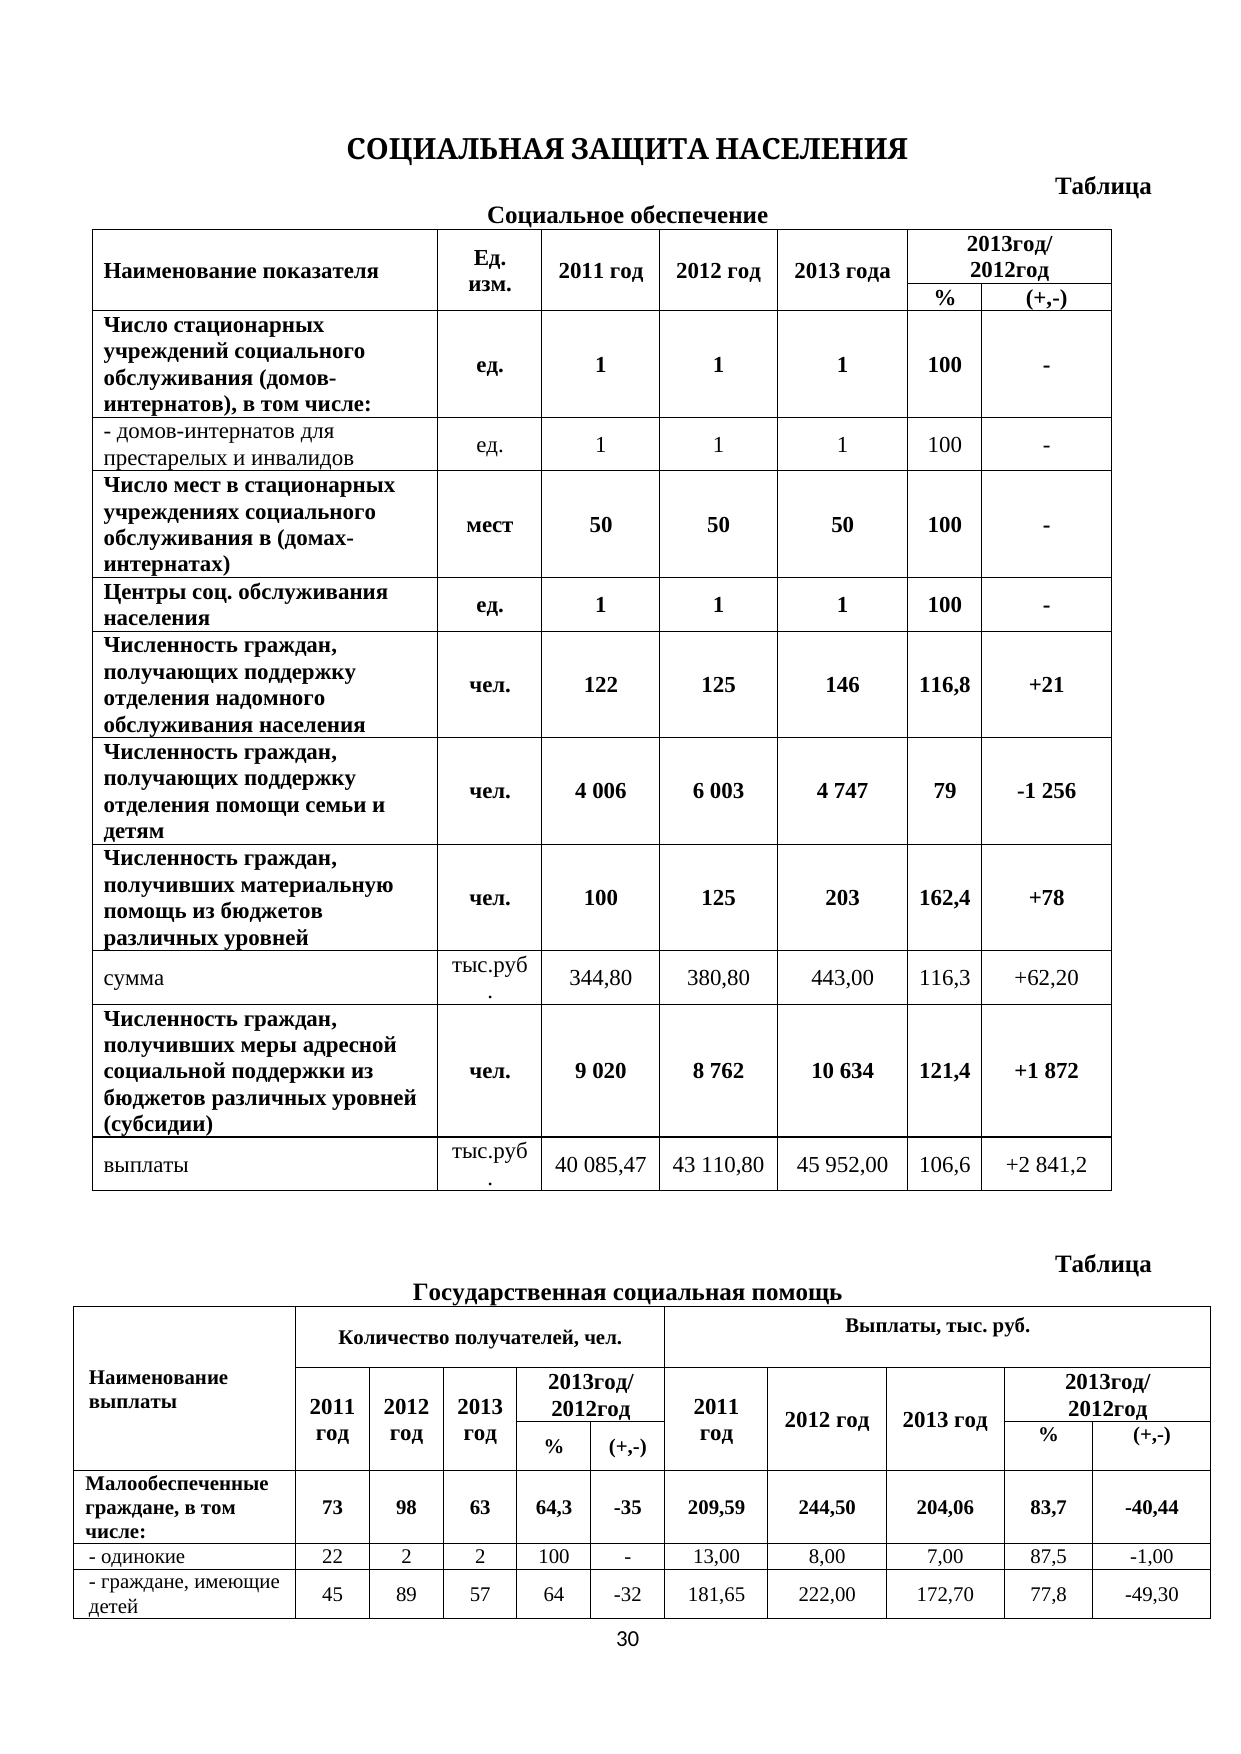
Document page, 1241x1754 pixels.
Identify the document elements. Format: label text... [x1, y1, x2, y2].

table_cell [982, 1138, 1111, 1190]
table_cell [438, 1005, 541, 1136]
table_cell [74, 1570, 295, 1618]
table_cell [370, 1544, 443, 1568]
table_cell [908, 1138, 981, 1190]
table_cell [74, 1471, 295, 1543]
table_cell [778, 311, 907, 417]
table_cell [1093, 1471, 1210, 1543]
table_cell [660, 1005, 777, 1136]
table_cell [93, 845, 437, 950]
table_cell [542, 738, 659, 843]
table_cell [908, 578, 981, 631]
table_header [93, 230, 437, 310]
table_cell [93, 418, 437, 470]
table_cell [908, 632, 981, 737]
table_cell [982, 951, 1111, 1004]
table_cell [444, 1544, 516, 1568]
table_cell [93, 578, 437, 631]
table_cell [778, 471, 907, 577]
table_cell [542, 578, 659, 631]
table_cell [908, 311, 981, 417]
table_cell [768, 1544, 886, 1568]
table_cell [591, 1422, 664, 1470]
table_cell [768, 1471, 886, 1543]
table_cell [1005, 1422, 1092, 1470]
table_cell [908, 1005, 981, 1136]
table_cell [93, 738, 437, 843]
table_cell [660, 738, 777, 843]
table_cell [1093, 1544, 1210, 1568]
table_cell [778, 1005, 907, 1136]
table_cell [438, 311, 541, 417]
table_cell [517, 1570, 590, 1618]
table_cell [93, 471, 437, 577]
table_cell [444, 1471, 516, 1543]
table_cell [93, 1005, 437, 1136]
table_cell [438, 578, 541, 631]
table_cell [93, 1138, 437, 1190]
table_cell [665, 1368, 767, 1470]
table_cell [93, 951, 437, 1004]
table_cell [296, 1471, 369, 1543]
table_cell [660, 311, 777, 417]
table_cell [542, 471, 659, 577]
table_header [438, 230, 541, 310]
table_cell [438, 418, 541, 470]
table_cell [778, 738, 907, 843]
text Государственная социальная помощь [103, 1277, 1152, 1306]
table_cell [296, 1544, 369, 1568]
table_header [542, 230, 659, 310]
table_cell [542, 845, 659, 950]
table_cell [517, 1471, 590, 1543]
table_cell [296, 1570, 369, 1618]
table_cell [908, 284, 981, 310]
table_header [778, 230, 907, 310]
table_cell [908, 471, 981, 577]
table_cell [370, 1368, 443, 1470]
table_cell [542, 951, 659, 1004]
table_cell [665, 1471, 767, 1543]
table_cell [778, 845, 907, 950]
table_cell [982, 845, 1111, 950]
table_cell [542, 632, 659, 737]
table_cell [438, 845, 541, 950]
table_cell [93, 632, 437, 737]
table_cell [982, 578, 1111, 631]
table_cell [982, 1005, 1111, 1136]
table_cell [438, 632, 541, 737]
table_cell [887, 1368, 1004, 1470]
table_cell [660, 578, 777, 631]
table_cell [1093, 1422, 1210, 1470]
text Таблица [103, 171, 1152, 200]
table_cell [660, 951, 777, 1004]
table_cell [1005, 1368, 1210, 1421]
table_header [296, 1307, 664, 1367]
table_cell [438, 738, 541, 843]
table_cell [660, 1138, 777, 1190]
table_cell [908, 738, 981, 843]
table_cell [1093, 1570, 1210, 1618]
subtitle СОЦИАЛЬНАЯ ЗАЩИТА НАСЕЛЕНИЯ [103, 133, 1152, 166]
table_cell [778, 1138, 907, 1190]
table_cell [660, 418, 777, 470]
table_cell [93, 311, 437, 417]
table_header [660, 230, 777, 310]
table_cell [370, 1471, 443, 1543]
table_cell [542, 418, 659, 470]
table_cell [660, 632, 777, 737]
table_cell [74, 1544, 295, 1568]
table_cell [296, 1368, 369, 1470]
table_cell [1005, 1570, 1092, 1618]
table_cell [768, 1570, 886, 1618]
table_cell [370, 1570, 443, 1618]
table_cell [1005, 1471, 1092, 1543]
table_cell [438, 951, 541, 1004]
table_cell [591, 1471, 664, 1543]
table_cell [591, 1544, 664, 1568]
text Социальное обеспечение [103, 200, 1152, 229]
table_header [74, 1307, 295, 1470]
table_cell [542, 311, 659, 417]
text Таблица [103, 1249, 1152, 1277]
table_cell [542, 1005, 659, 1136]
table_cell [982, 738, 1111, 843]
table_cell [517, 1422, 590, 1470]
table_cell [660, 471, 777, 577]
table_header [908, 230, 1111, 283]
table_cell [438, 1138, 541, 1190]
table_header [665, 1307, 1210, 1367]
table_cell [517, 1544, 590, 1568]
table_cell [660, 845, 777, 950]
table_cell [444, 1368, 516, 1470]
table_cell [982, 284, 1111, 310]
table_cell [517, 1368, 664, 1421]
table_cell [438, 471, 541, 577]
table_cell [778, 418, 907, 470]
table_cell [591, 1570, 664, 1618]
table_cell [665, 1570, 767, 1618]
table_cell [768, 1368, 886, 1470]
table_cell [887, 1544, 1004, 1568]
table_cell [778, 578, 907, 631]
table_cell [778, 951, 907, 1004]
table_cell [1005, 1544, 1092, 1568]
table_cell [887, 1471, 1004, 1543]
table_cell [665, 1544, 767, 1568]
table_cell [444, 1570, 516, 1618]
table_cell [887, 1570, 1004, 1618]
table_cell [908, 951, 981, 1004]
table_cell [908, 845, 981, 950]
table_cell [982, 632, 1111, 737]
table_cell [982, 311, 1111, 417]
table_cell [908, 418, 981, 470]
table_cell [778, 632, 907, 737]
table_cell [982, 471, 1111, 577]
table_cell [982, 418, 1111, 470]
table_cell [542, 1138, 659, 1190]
